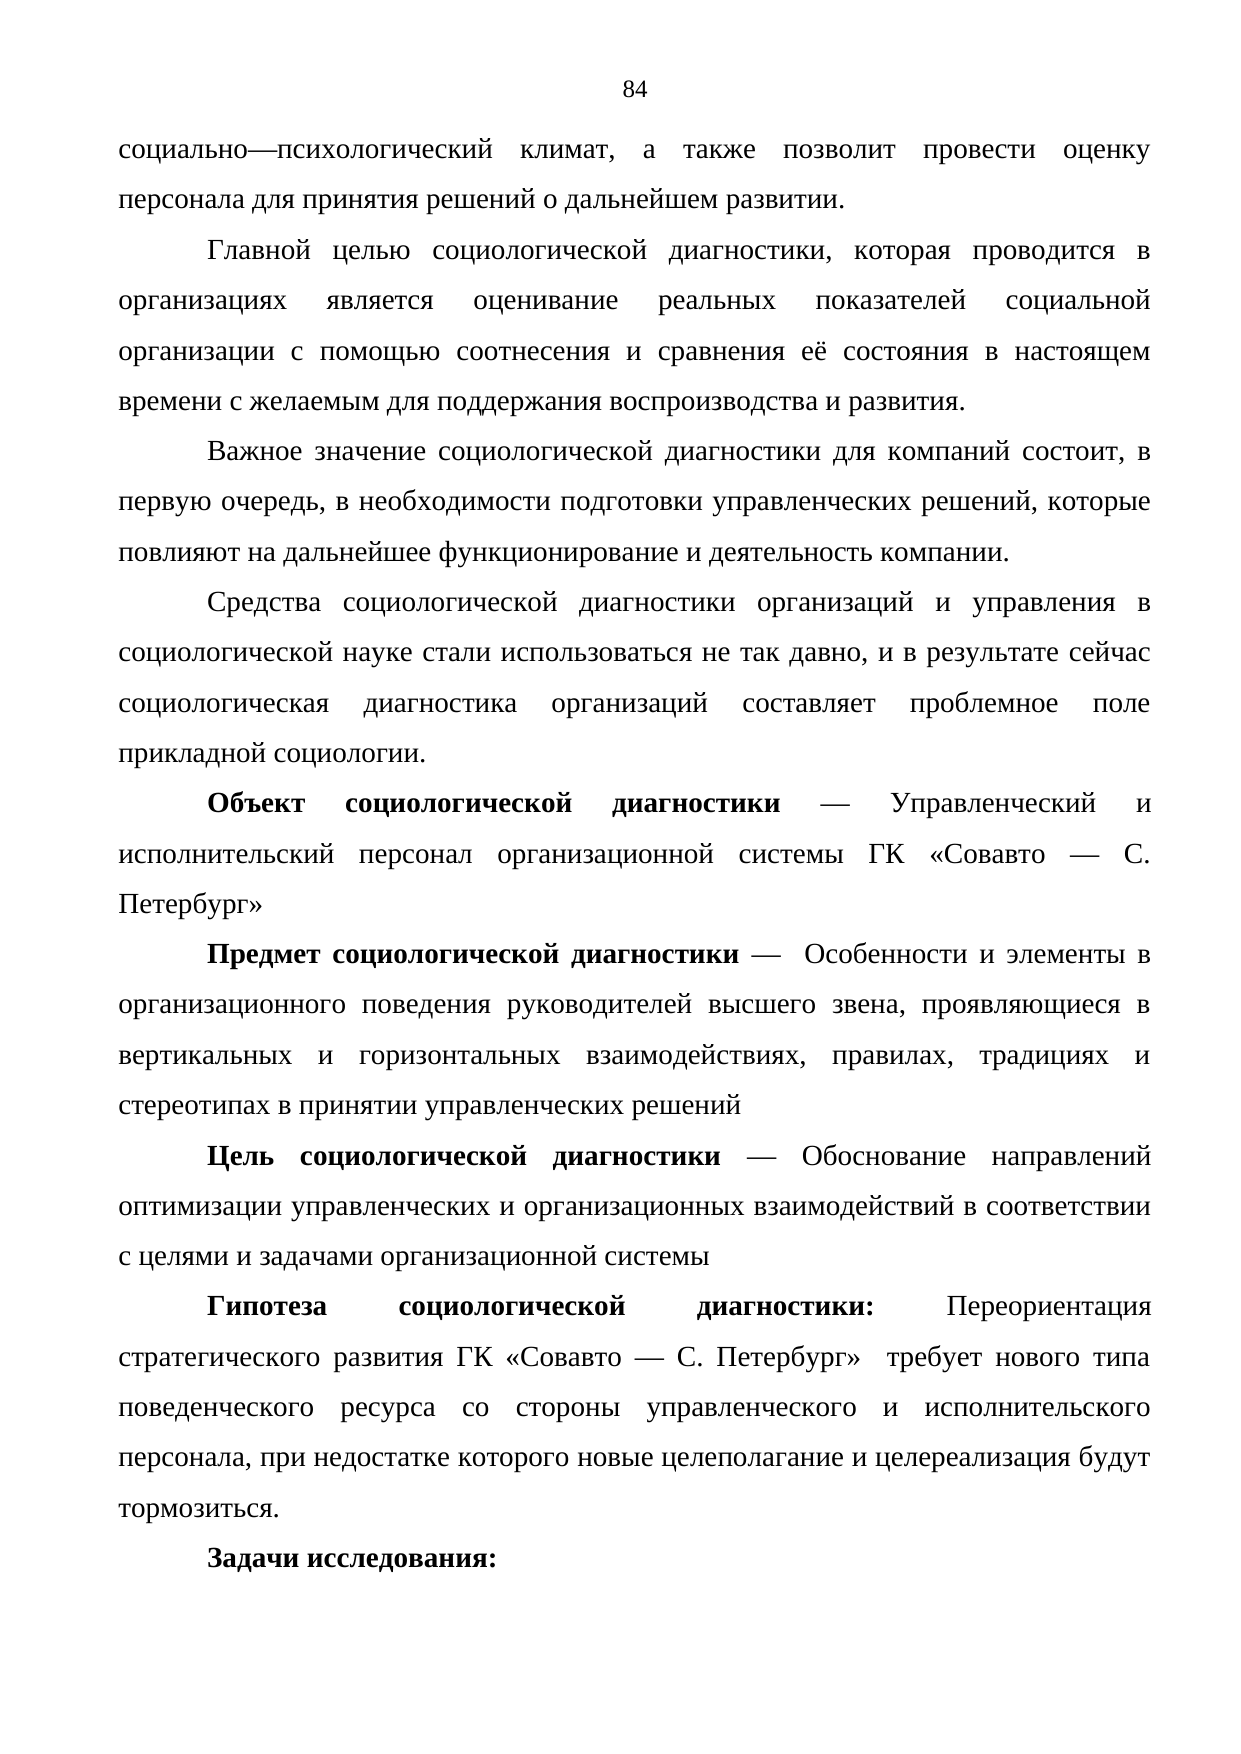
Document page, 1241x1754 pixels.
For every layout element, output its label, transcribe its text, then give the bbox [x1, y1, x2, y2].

text Важное значение социологической диагностики для компаний состоит, в первую очередь, в необходимости подготовки управленческих решений, которые повлияют на дальнейшее функционирование и деятельность компании. [118, 433, 1152, 567]
text Главной целью социологической диагностики, которая проводится в организациях является оценивание реальных показателей социальной организации с помощью соотнесения и сравнения её состояния в настоящем времени с желаемым для поддержания воспроизводства и развития. [118, 232, 1152, 416]
text Гипотеза социологической диагностики: Переориентация стратегического развития ГК «Совавто — С. Петербург» требует нового типа поведенческого ресурса со стороны управленческого и исполнительского персонала, при недостатке которого новые целеполагание и целереализация будут тормозиться. [118, 1288, 1152, 1523]
text Задачи исследования: [118, 1540, 1152, 1574]
text Объект социологической диагностики — Управленческий и исполнительский персонал организационной системы ГК «Совавто — С. Петербург» [118, 785, 1152, 919]
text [118, 131, 1152, 215]
text Предмет социологической диагностики — Особенности и элементы в организационного поведения руководителей высшего звена, проявляющиеся в вертикальных и горизонтальных взаимодействиях, правилах, традициях и стереотипах в принятии управленческих решений [118, 936, 1152, 1121]
text Средства социологической диагностики организаций и управления в социологической науке стали использоваться не так давно, и в результате сейчас социологическая диагностика организаций составляет проблемное поле прикладной социологии. [118, 584, 1152, 769]
text Цель социологической диагностики — Обоснование направлений оптимизации управленческих и организационных взаимодействий в соответствии с целями и задачами организационной системы [118, 1138, 1152, 1272]
